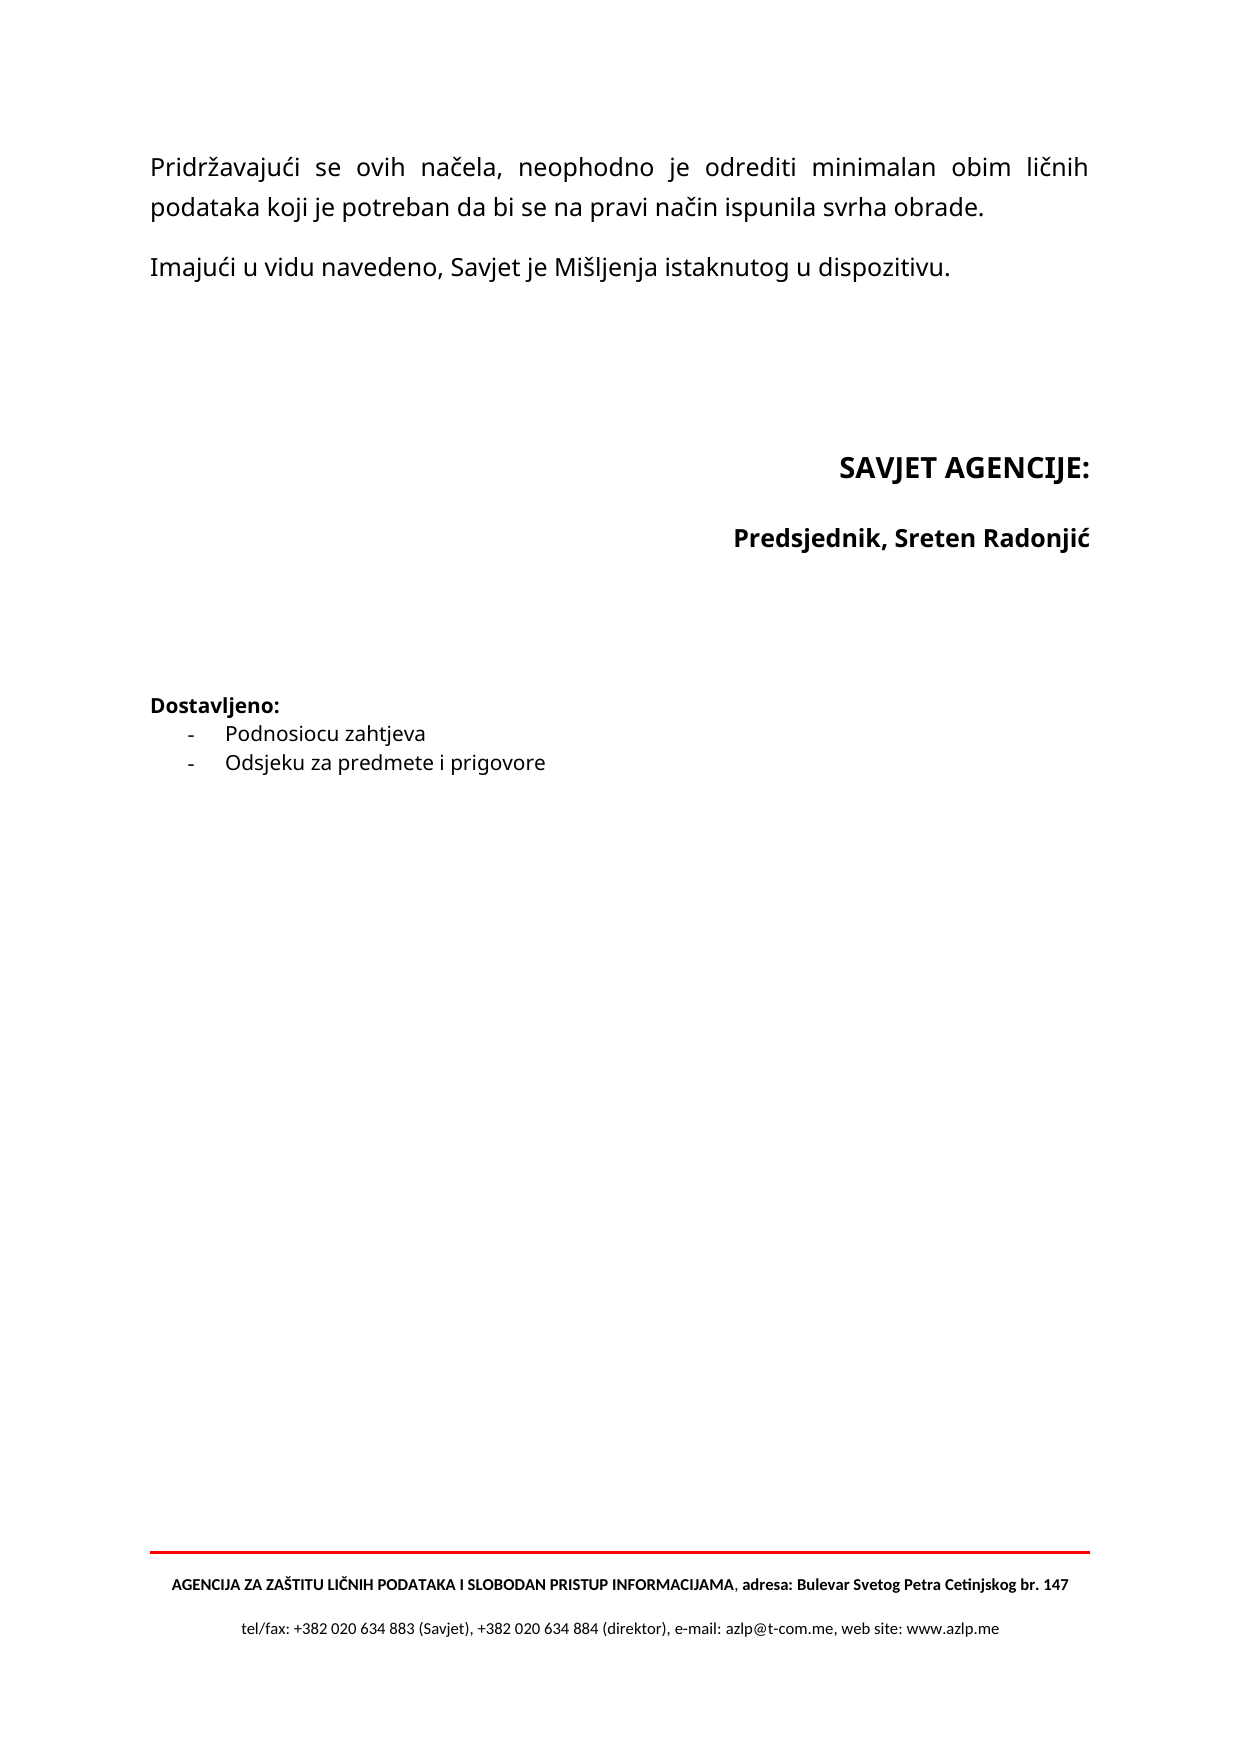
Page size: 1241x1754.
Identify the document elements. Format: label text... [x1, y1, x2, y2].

list Podnosiocu zahtjeva [187, 719, 1090, 748]
text Imajući u vidu navedeno, Savjet je Mišljenja istaknutog u dispozitivu. [150, 249, 1090, 283]
list Odsjeku za predmete i prigovore [187, 748, 1090, 776]
text SAVJET AGENCIJE: [150, 447, 1090, 487]
text Dostavljeno: [150, 691, 1090, 719]
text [150, 150, 1090, 223]
text Predsjednik, Sreten Radonjić [150, 521, 1090, 555]
